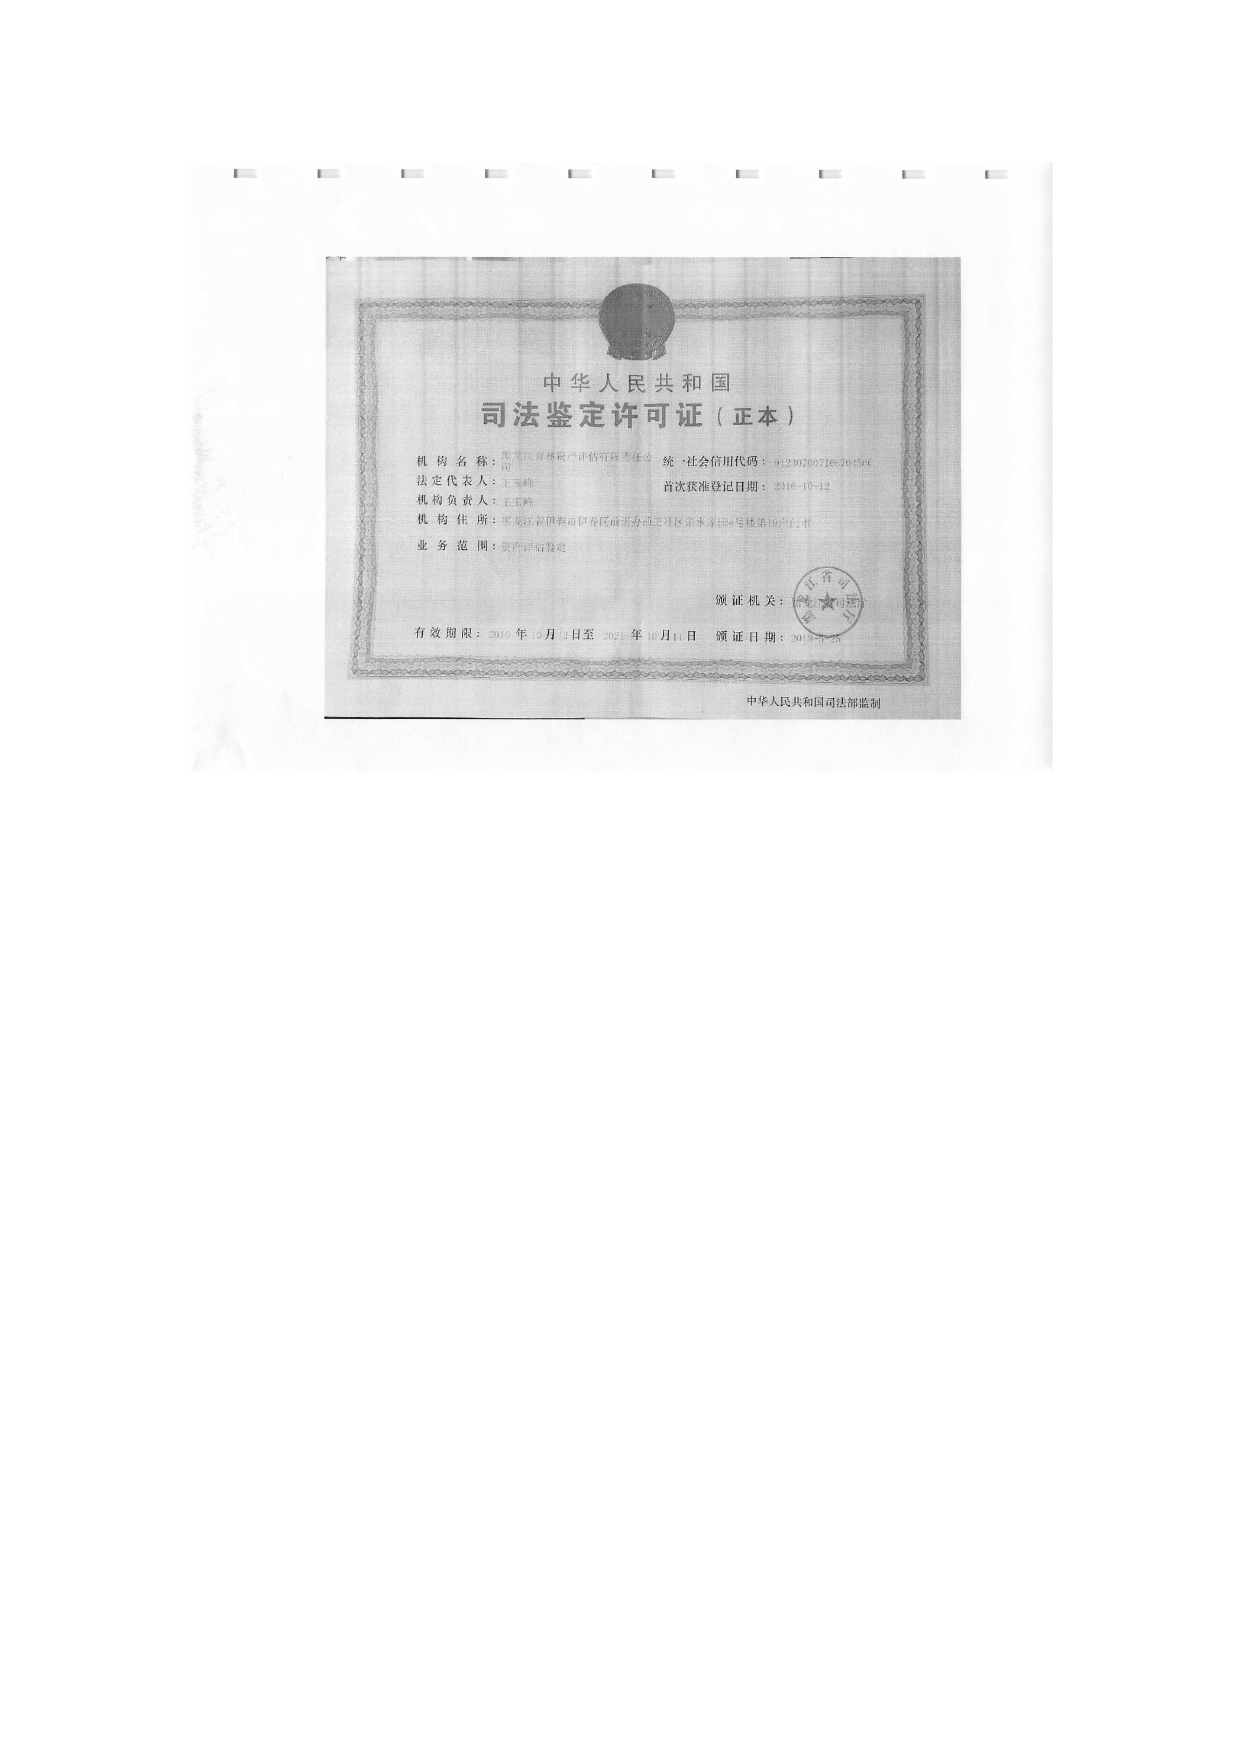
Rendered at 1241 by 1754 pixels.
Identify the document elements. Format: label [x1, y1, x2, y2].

picture [187, 162, 1053, 772]
